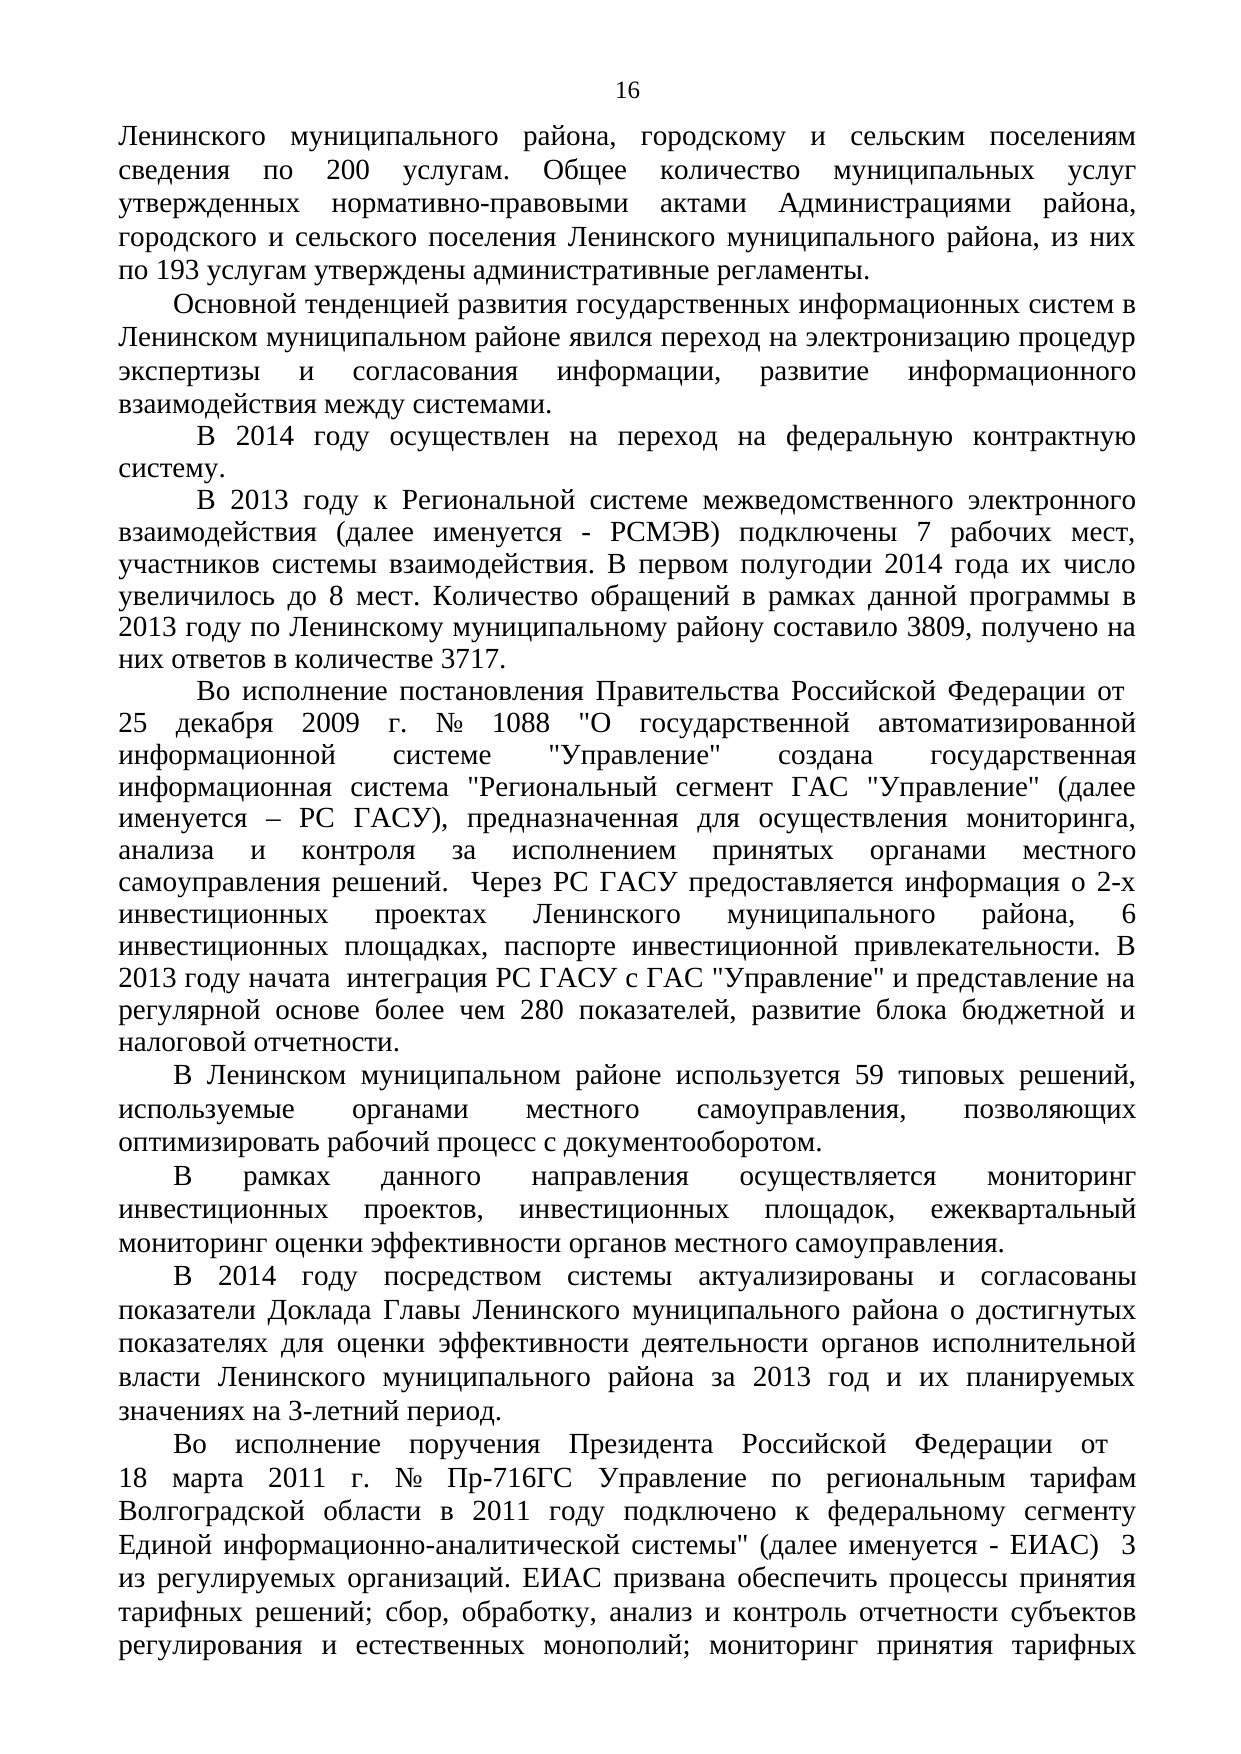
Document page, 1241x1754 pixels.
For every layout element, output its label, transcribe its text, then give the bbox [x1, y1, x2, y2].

text В 2014 году осуществлен на переход на федеральную контрактную систему. [118, 420, 1137, 484]
text В рамках данного направления осуществляется мониторинг инвестиционных проектов, инвестиционных площадок, ежеквартальный мониторинг оценки эффективности органов местного самоуправления. [118, 1158, 1137, 1258]
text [118, 118, 1137, 286]
text В 2014 году посредством системы актуализированы и согласованы показатели Доклада Главы Ленинского муниципального района о достигнутых показателях для оценки эффективности деятельности органов исполнительной власти Ленинского муниципального района за 2013 год и их планируемых значениях на 3-летний период. [118, 1258, 1137, 1426]
text В 2013 году к Региональной системе межведомственного электронного взаимодействия (далее именуется - РСМЭВ) подключены 7 рабочих мест, участников системы взаимодействия. В первом полугодии 2014 года их число увеличилось до 8 мест. Количество обращений в рамках данной программы в 2013 году по Ленинскому муниципальному району составило 3809, получено на них ответов в количестве 3717. [118, 484, 1137, 675]
text В Ленинском муниципальном районе используется 59 типовых решений, используемые органами местного самоуправления, позволяющих оптимизировать рабочий процесс с документооборотом. [118, 1057, 1137, 1158]
text Во исполнение постановления Правительства Российской Федерации от 25 декабря . № 1088 "О государственной автоматизированной информационной системе "Управление" создана государственная информационная система "Региональный сегмент ГАС "Управление" (далее именуется – РС ГАСУ), предназначенная для осуществления мониторинга, анализа и контроля за исполнением принятых органами местного самоуправления решений. Через РС ГАСУ предоставляется информация о 2-х инвестиционных проектах Ленинского муниципального района, 6 инвестиционных площадках, паспорте инвестиционной привлекательности. В 2013 году начата интеграция РС ГАСУ с ГАС "Управление" и представление на регулярной основе более чем 280 показателей, развитие блока бюджетной и налоговой отчетности. [118, 675, 1137, 1057]
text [118, 1426, 1137, 1661]
text Основной тенденцией развития государственных информационных систем в Ленинском муниципальном районе явился переход на электронизацию процедур экспертизы и согласования информации, развитие информационного взаимодействия между системами. [118, 286, 1137, 420]
